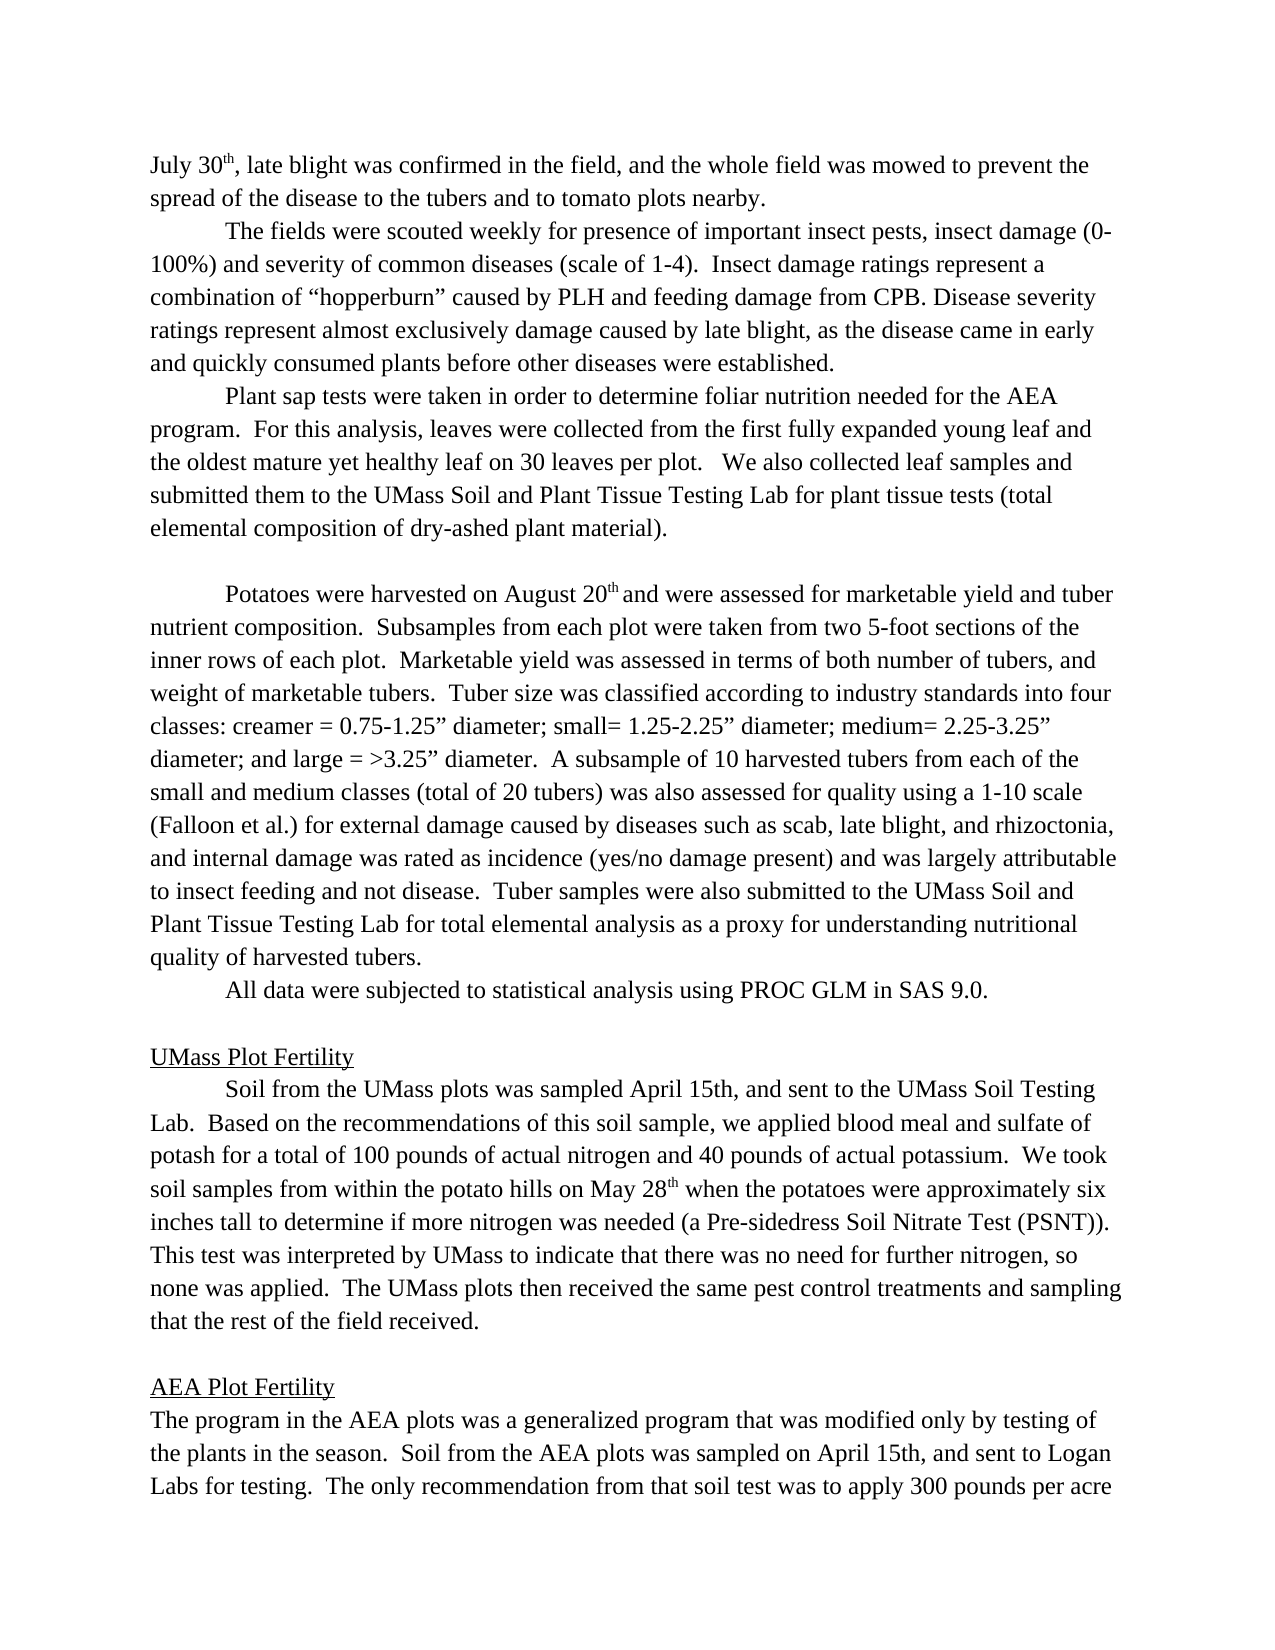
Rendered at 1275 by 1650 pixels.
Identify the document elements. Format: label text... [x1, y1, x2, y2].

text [150, 150, 1125, 212]
text UMass Plot Fertility [150, 1042, 1125, 1070]
text The fields were scouted weekly for presence of important insect pests, insect damage (0-100%) and severity of common diseases (scale of 1-4). Insect damage ratings represent a combination of “hopperburn” caused by PLH and feeding damage from CPB. Disease severity ratings represent almost exclusively damage caused by late blight, as the disease came in early and quickly consumed plants before other diseases were established. [150, 216, 1125, 377]
text Plant sap tests were taken in order to determine foliar nutrition needed for the AEA program. For this analysis, leaves were collected from the first fully expanded young leaf and the oldest mature yet healthy leaf on 30 leaves per plot. We also collected leaf samples and submitted them to the UMass Soil and Plant Tissue Testing Lab for plant tissue tests (total elemental composition of dry-ashed plant material). [150, 381, 1125, 542]
text Potatoes were harvested on August 20th and were assessed for marketable yield and tuber nutrient composition. Subsamples from each plot were taken from two 5-foot sections of the inner rows of each plot. Marketable yield was assessed in terms of both number of tubers, and weight of marketable tubers. Tuber size was classified according to industry standards into four classes: creamer = 0.75-1.25” diameter; small= 1.25-2.25” diameter; medium= 2.25-3.25” diameter; and large = >3.25” diameter. A subsample of 10 harvested tubers from each of the small and medium classes (total of 20 tubers) was also assessed for quality using a 1-10 scale (Falloon et al.) for external damage caused by diseases such as scab, late blight, and rhizoctonia, and internal damage was rated as incidence (yes/no damage present) and was largely attributable to insect feeding and not disease. Tuber samples were also submitted to the UMass Soil and Plant Tissue Testing Lab for total elemental analysis as a proxy for understanding nutritional quality of harvested tubers. [150, 579, 1125, 971]
text AEA Plot Fertility [150, 1372, 1125, 1401]
text Soil from the UMass plots was sampled April 15th, and sent to the UMass Soil Testing Lab. Based on the recommendations of this soil sample, we applied blood meal and sulfate of potash for a total of 100 pounds of actual nitrogen and 40 pounds of actual potassium. We took soil samples from within the potato hills on May 28th when the potatoes were approximately six inches tall to determine if more nitrogen was needed (a Pre-sidedress Soil Nitrate Test (PSNT)). This test was interpreted by UMass to indicate that there was no need for further nitrogen, so none was applied. The UMass plots then received the same pest control treatments and sampling that the rest of the field received. [150, 1074, 1125, 1334]
text All data were subjected to statistical analysis using PROC GLM in SAS 9.0. [150, 976, 1125, 1004]
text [150, 1405, 1125, 1499]
